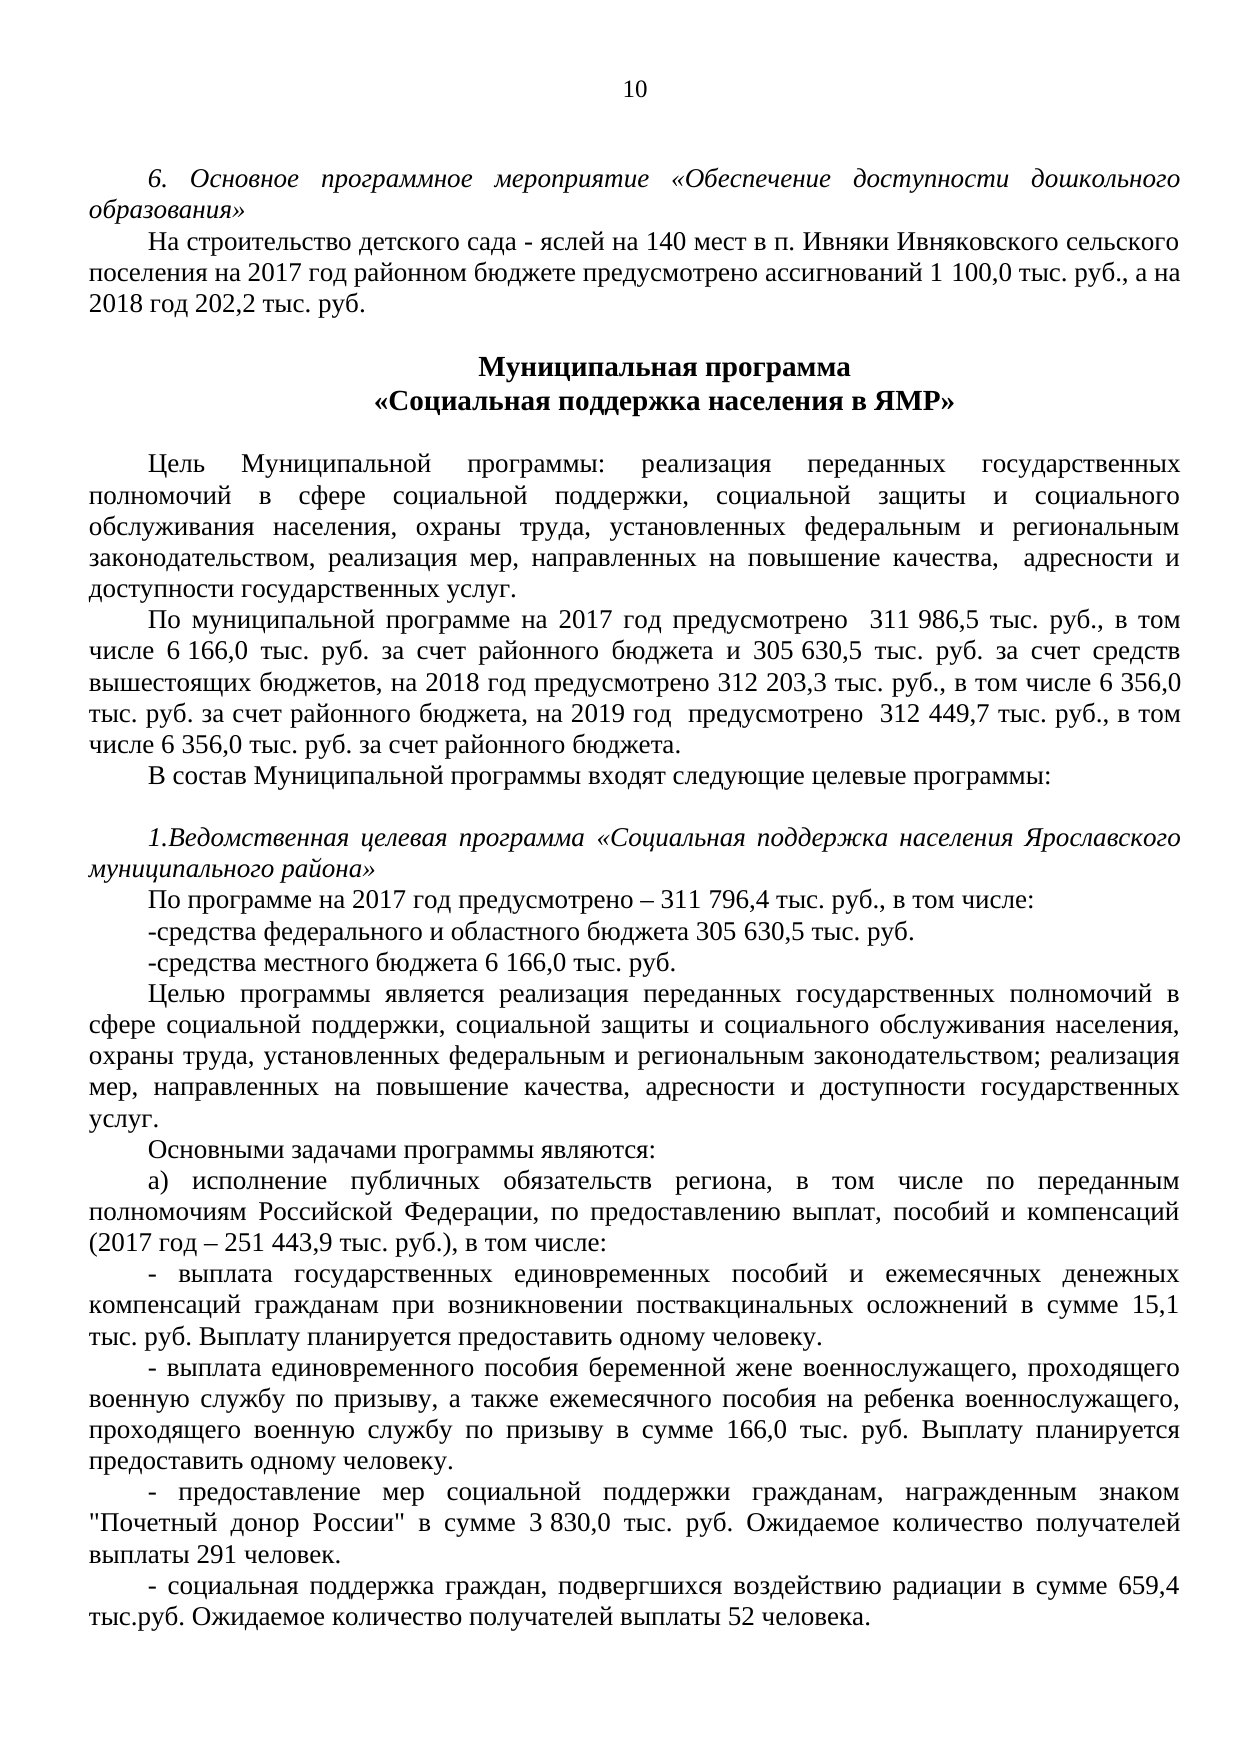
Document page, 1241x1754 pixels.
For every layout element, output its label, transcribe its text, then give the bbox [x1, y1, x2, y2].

text а) исполнение публичных обязательств региона, в том числе по переданным полномочиям Российской Федерации, по предоставлению выплат, пособий и компенсаций (2017 год – 251 443,9 тыс. руб.), в том числе: [89, 1164, 1181, 1257]
text На строительство детского сада - яслей на 140 мест в п. Ивняки Ивняковского сельского поселения на 2017 год районном бюджете предусмотрено ассигнований 1 100,0 тыс. руб., а на 2018 год 202,2 тыс. руб. [89, 225, 1181, 318]
text 6. Основное программное мероприятие «Обеспечение доступности дошкольного образования» [89, 162, 1181, 225]
text - выплата единовременного пособия беременной жене военнослужащего, проходящего военную службу по призыву, а также ежемесячного пособия на ребенка военнослужащего, проходящего военную службу по призыву в сумме 166,0 тыс. руб. Выплату планируется предоставить одному человеку. [89, 1351, 1181, 1475]
text - предоставление мер социальной поддержки гражданам, награжденным знаком "Почетный донор России" в сумме 3 830,0 тыс. руб. Ожидаемое количество получателей выплаты 291 человек. [89, 1475, 1181, 1569]
text -средства федерального и областного бюджета 305 630,5 тыс. руб. [89, 915, 1181, 946]
list Ведомственная целевая программа «Социальная поддержка населения Ярославского муниципального района» [89, 821, 1181, 884]
text - выплата государственных единовременных пособий и ежемесячных денежных компенсаций гражданам при возникновении поствакцинальных осложнений в сумме 15,1 тыс. руб. Выплату планируется предоставить одному человеку. [89, 1257, 1181, 1351]
text Основными задачами программы являются: [89, 1133, 1181, 1164]
text «Социальная поддержка населения в ЯМР» [89, 383, 1181, 416]
text -средства местного бюджета 6 166,0 тыс. руб. [89, 946, 1181, 977]
text Целью программы является реализация переданных государственных полномочий в сфере социальной поддержки, социальной защиты и социального обслуживания населения, охраны труда, установленных федеральным и региональным законодательством; реализация мер, направленных на повышение качества, адресности и доступности государственных услуг. [89, 977, 1181, 1133]
text По программе на 2017 год предусмотрено – 311 796,4 тыс. руб., в том числе: [89, 884, 1181, 915]
text В состав Муниципальной программы входят следующие целевые программы: [89, 759, 1181, 790]
text - социальная поддержка граждан, подвергшихся воздействию радиации в сумме 659,4 тыс.руб. Ожидаемое количество получателей выплаты 52 человека. [89, 1569, 1181, 1631]
text По муниципальной программе на 2017 год предусмотрено 311 986,5 тыс. руб., в том числе 6 166,0 тыс. руб. за счет районного бюджета и 305 630,5 тыс. руб. за счет средств вышестоящих бюджетов, на 2018 год предусмотрено 312 203,3 тыс. руб., в том числе 6 356,0 тыс. руб. за счет районного бюджета, на 2019 год предусмотрено 312 449,7 тыс. руб., в том числе 6 356,0 тыс. руб. за счет районного бюджета. [89, 603, 1181, 759]
text Цель Муниципальной программы: реализация переданных государственных полномочий в сфере социальной поддержки, социальной защиты и социального обслуживания населения, охраны труда, установленных федеральным и региональным законодательством, реализация мер, направленных на повышение качества, адресности и доступности государственных услуг. [89, 448, 1181, 603]
text Муниципальная программа [89, 349, 1181, 383]
